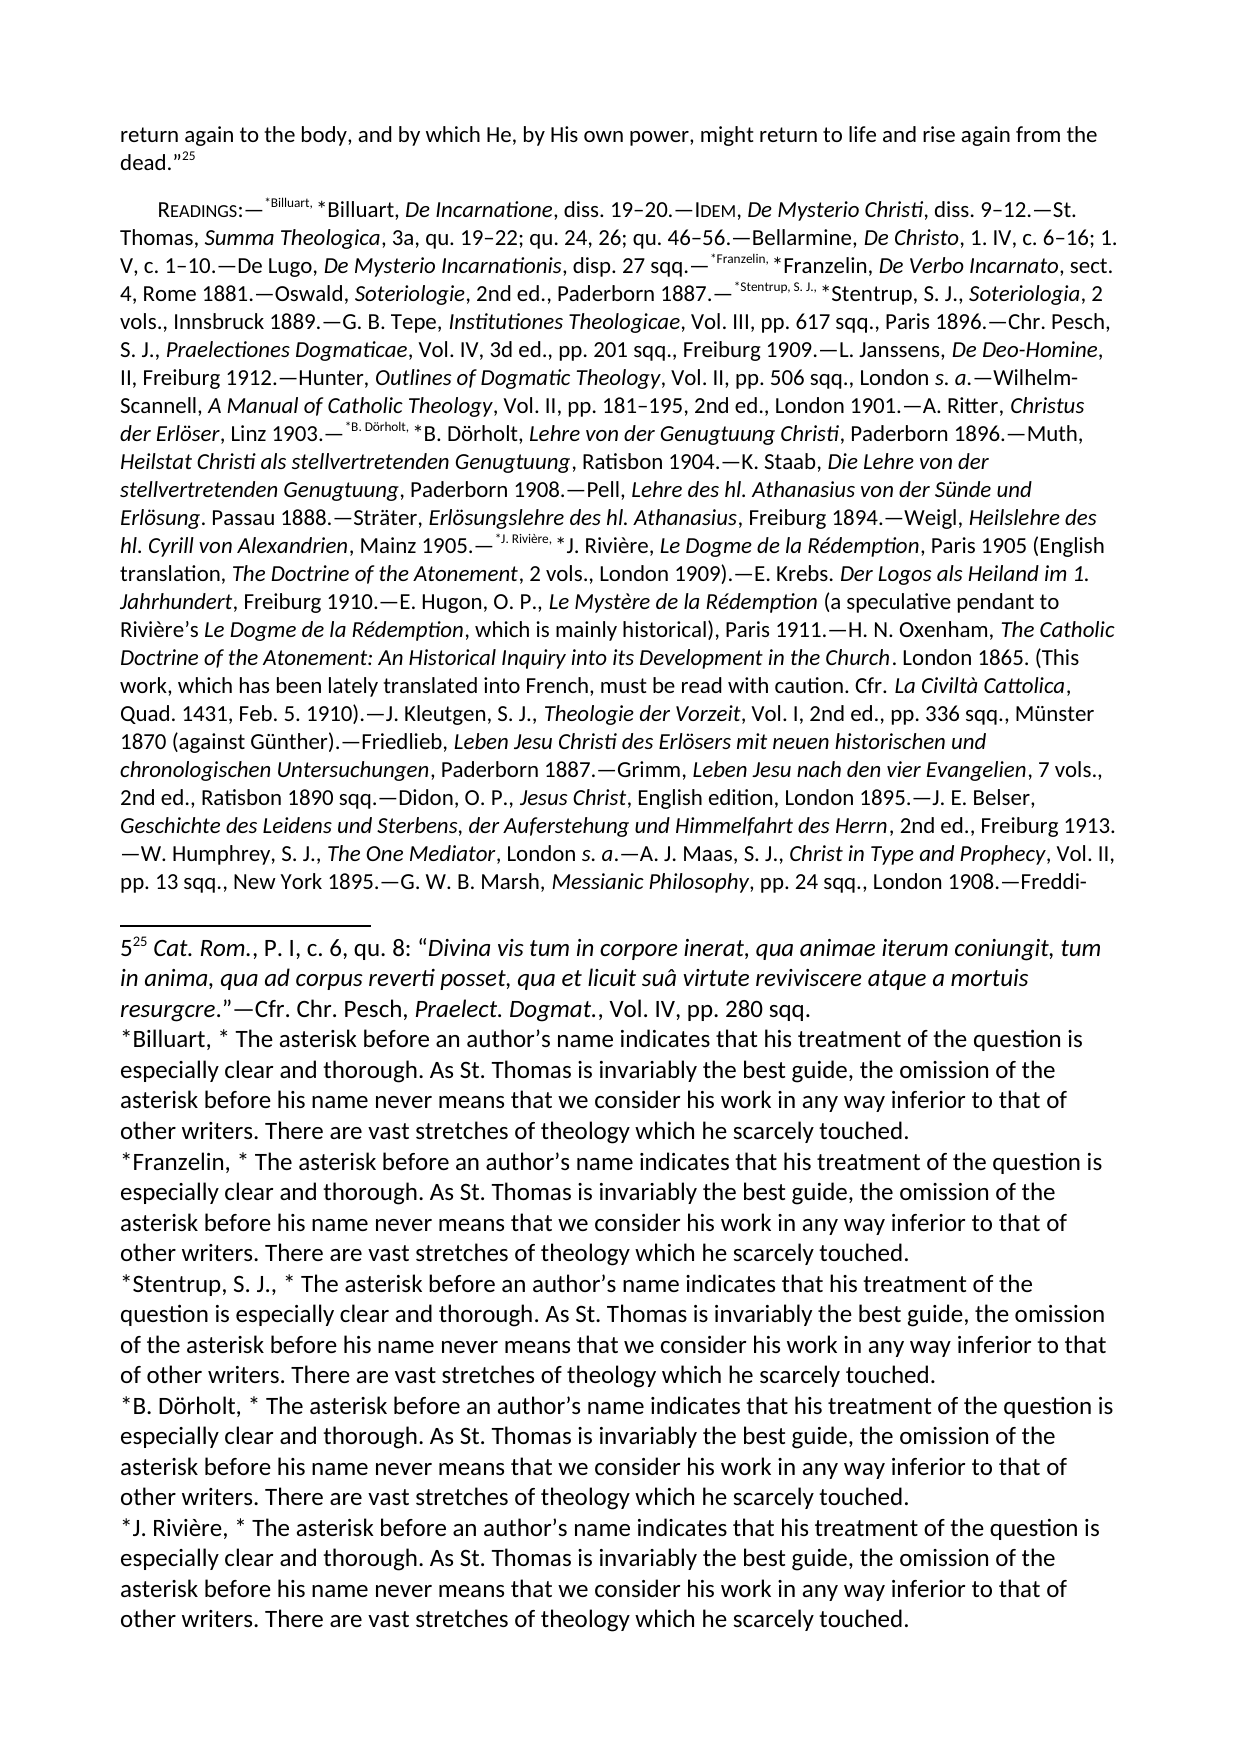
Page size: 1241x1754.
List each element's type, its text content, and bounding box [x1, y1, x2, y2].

text Readings:—*Billuart, De Incarnatione, diss. 19–20.—Idem, De Mysterio Christi, diss. 9–12.—St. Thomas, Summa Theologica, 3a, qu. 19–22; qu. 24, 26; qu. 46–56.—Bellarmine, De Christo, 1. IV, c. 6–16; 1. V, c. 1–10.—De Lugo, De Mysterio Incarnationis, disp. 27 sqq.—*Franzelin, De Verbo Incarnato, sect. 4, Rome 1881.—Oswald, Soteriologie, 2nd ed., Paderborn 1887.—*Stentrup, S. J., Soteriologia, 2 vols., Innsbruck 1889.—G. B. Tepe, Institutiones Theologicae, Vol. III, pp. 617 sqq., Paris 1896.—Chr. Pesch, S. J., Praelectiones Dogmaticae, Vol. IV, 3d ed., pp. 201 sqq., Freiburg 1909.—L. Janssens, De Deo-Homine, II, Freiburg 1912.—Hunter, Outlines of Dogmatic Theology, Vol. II, pp. 506 sqq., London s. a.—Wilhelm-Scannell, A Manual of Catholic Theology, Vol. II, pp. 181–195, 2nd ed., London 1901.—A. Ritter, Christus der Erlöser, Linz 1903.—*B. Dörholt, Lehre von der Genugtuung Christi, Paderborn 1896.—Muth, Heilstat Christi als stellvertretenden Genugtuung, Ratisbon 1904.—K. Staab, Die Lehre von der stellvertretenden Genugtuung, Paderborn 1908.—Pell, Lehre des hl. Athanasius von der Sünde und Erlösung. Passau 1888.—Sträter, Erlösungslehre des hl. Athanasius, Freiburg 1894.—Weigl, Heilslehre des hl. Cyrill von Alexandrien, Mainz 1905.—*J. Rivière, Le Dogme de la Rédemption, Paris 1905 (English translation, The Doctrine of the Atonement, 2 vols., London 1909).—E. Krebs. Der Logos als Heiland im 1. Jahrhundert, Freiburg 1910.—E. Hugon, O. P., Le Mystère de la Rédemption (a speculative pendant to Rivière’s Le Dogme de la Rédemption, which is mainly historical), Paris 1911.—H. N. Oxenham, The Catholic Doctrine of the Atonement: An Historical Inquiry into its Development in the Church. London 1865. (This work, which has been lately translated into French, must be read with caution. Cfr. La Civiltà Cattolica, Quad. 1431, Feb. 5. 1910).—J. Kleutgen, S. J., Theologie der Vorzeit, Vol. I, 2nd ed., pp. 336 sqq., Münster 1870 (against Günther).—Friedlieb, Leben Jesu Christi des Erlösers mit neuen historischen und chronologischen Untersuchungen, Paderborn 1887.—Grimm, Leben Jesu nach den vier Evangelien, 7 vols., 2nd ed., Ratisbon 1890 sqq.—Didon, O. P., Jesus Christ, English edition, London 1895.—J. E. Belser, Geschichte des Leidens und Sterbens, der Auferstehung und Himmelfahrt des Herrn, 2nd ed., Freiburg 1913.—W. Humphrey, S. J., The One Mediator, London s. a.—A. J. Maas, S. J., Christ in Type and Prophecy, Vol. II, pp. 13 sqq., New York 1895.—G. W. B. Marsh, Messianic Philosophy, pp. 24 sqq., London 1908.—Freddi-Sullivan, S. J., Jesus Christ the Word Incarnate, pp. 191 sqq., St. Louis 1904.—J. Tixeront, Histoire des Dogmes, Vol. II, 3rd ed., pp. 148 sqq., 285 sqq., 376 sqq., Paris 1909.—B. J. Otten, S. J., A Manual of the History of Dogmas, Vol. II, St. Louis 1918, pp. 196 sqq., 201 sqq. [120, 195, 1120, 895]
text Christ Himself ascribes this power to His consubstantiality with the Father. John 5:21: “For as the Father raiseth up the dead, and giveth life: so the Son also giveth life to whom he will.”23 Hence, if Holy Scripture elsewhere speaks of our Lord’s being raised up by the Father,24 this is obviously an appropriation, based on the fact that the efficient cause of our Saviour’s Resurrection was not His humanity, which had been resolved into its constituent elements by death, but His Divinity, which remained hypostatically united with His soul and body. The Roman Catechism explains this as follows: “There existed a divine energy as well in the body, by which it might be reunited to the soul, as in the soul, by which it might return again to the body, and by which He, by His own power, might return to life and rise again from the dead.”25 [120, 120, 1120, 176]
